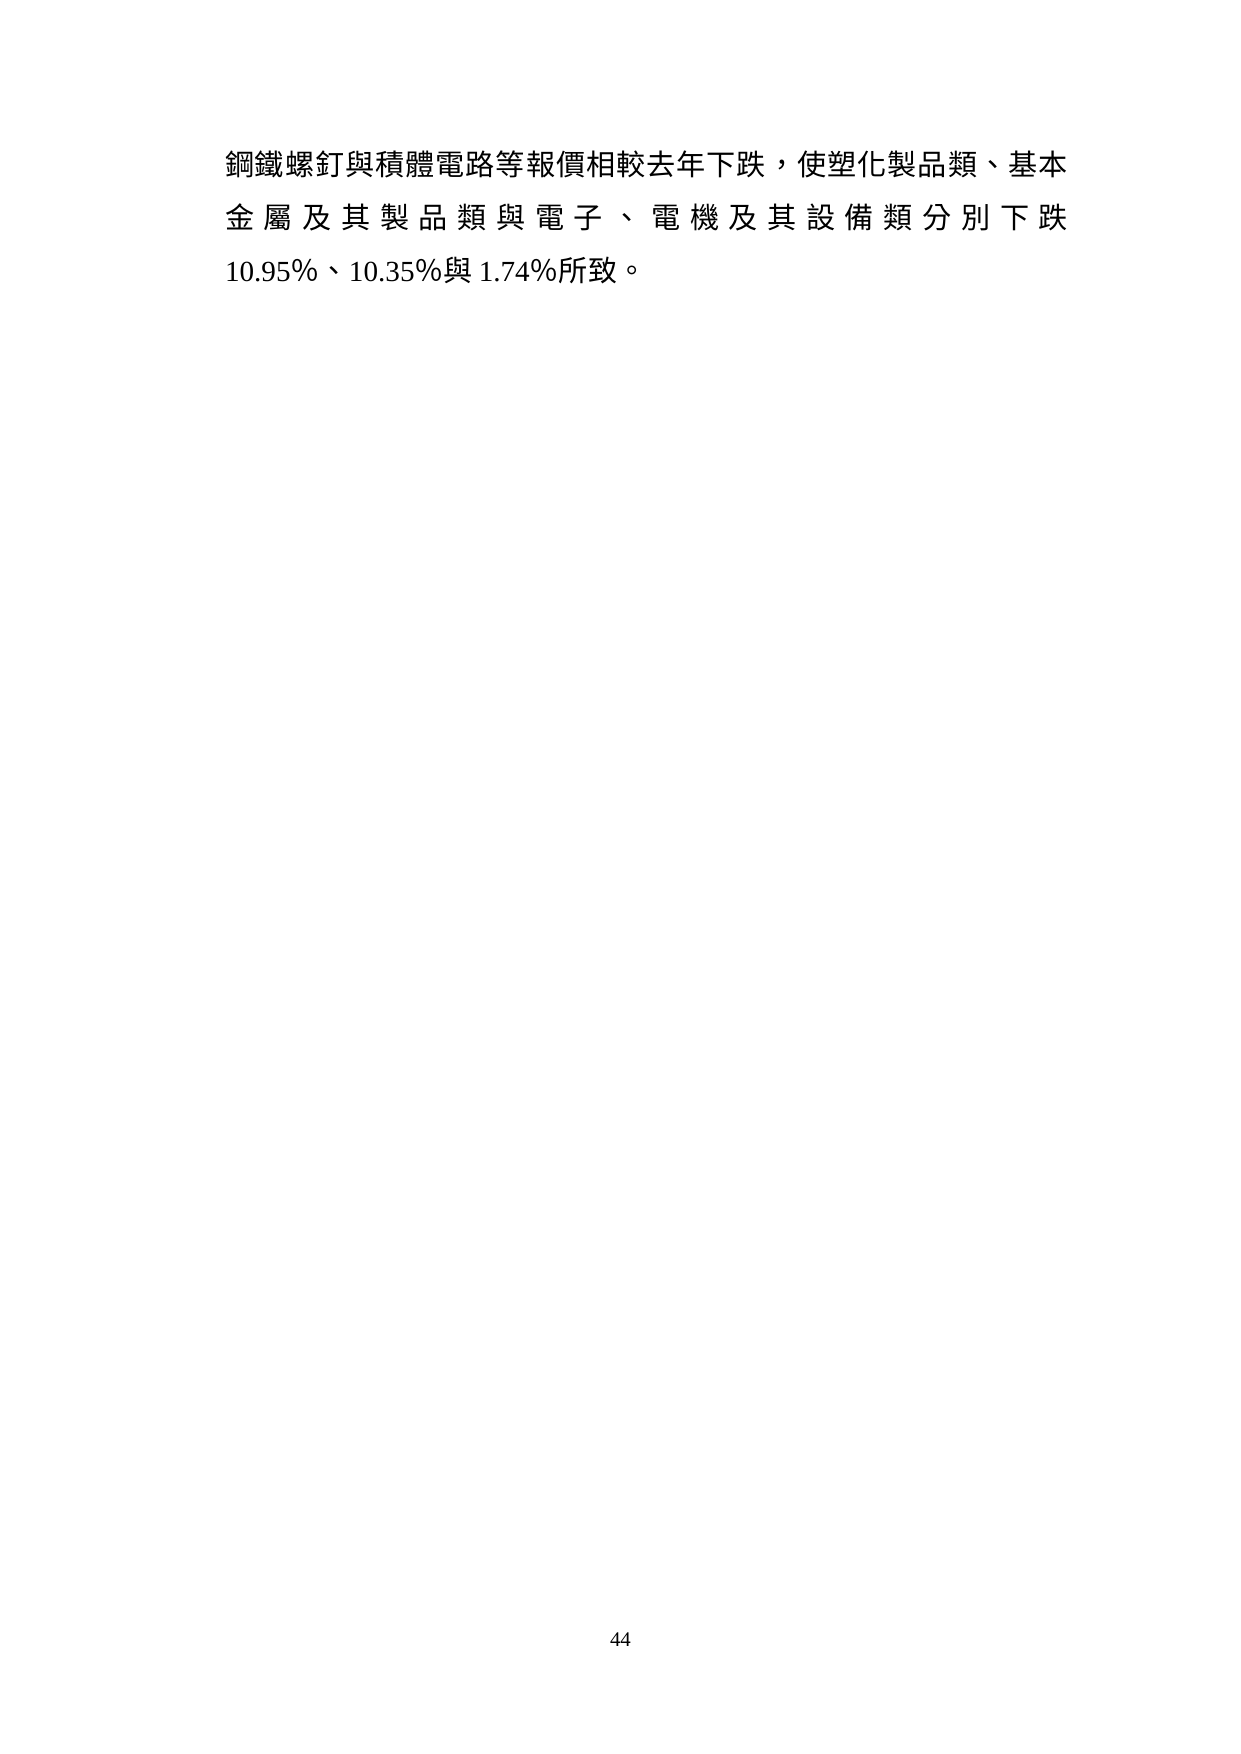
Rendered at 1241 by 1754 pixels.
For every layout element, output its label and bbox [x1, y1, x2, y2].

text [225, 142, 1068, 290]
